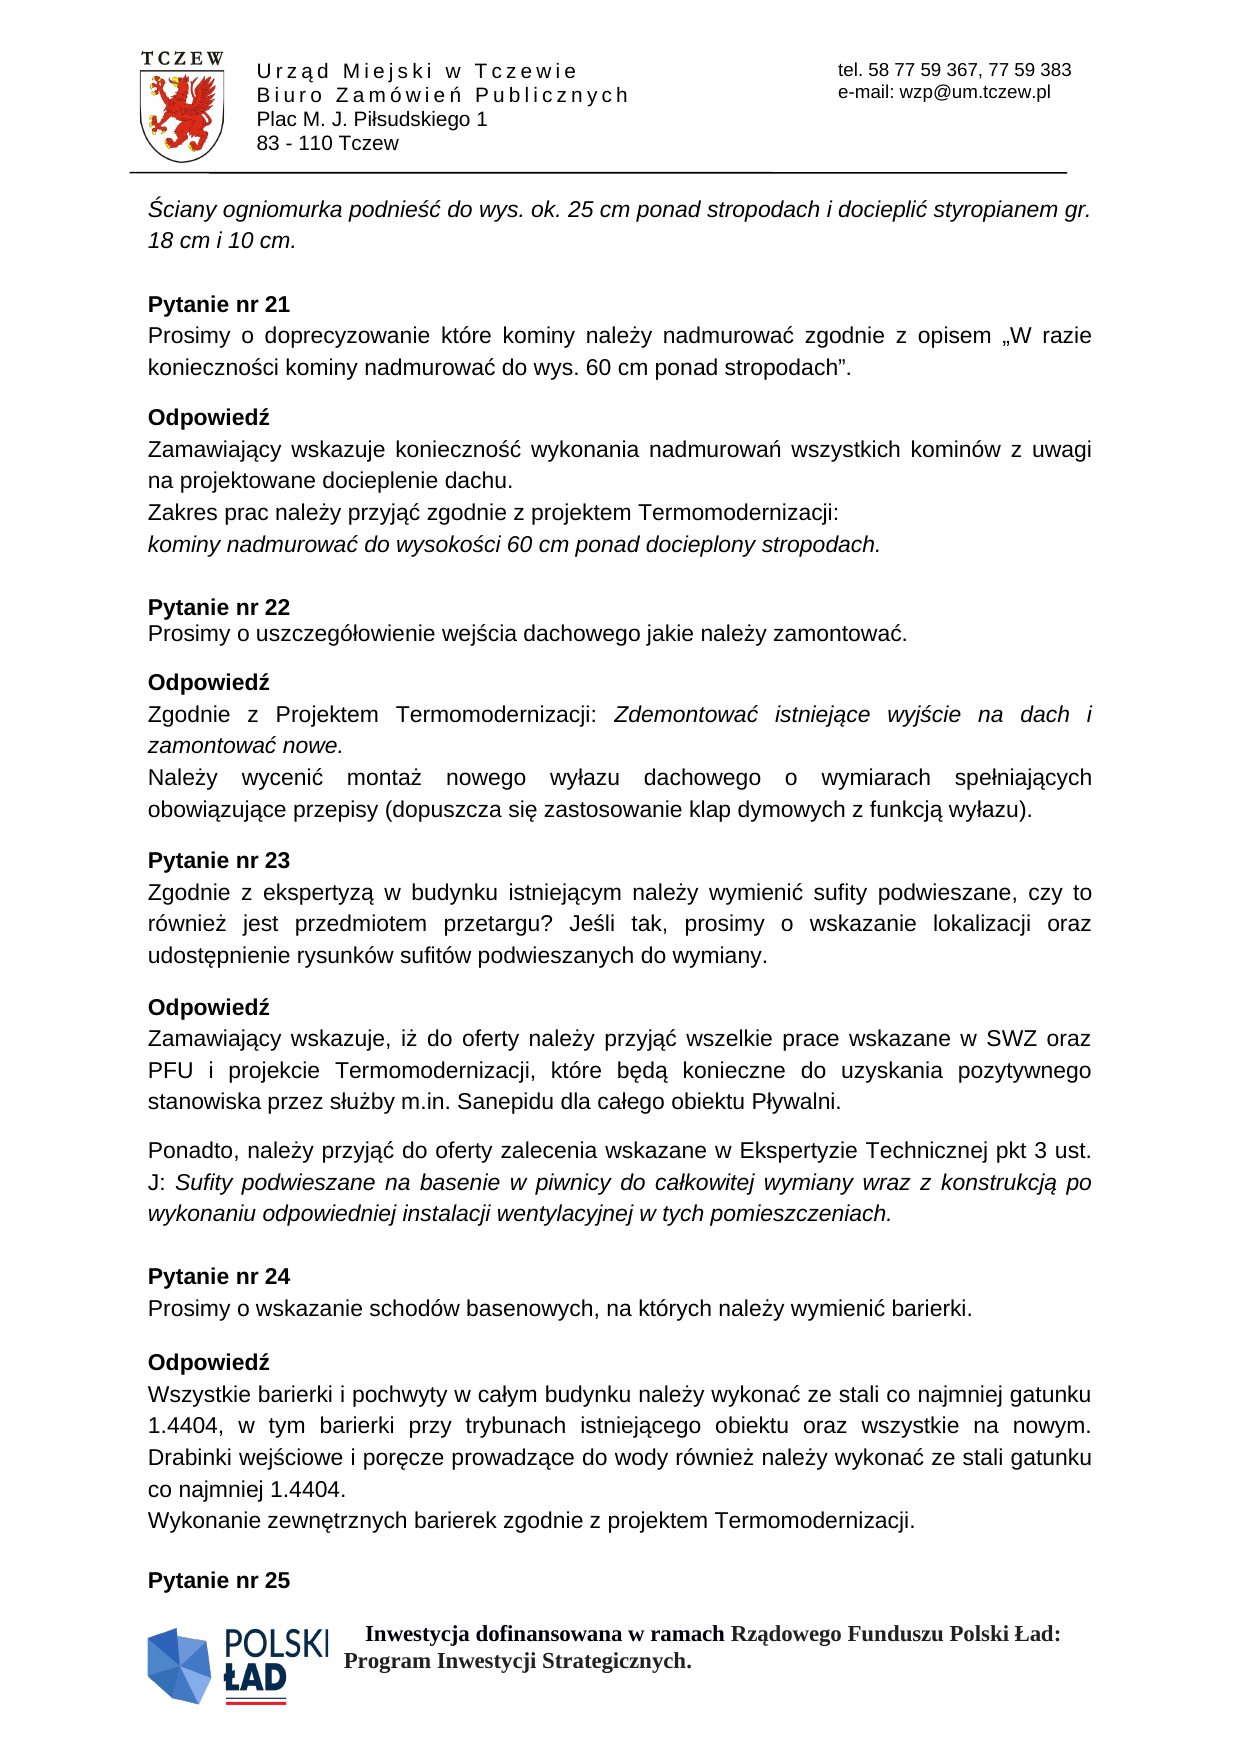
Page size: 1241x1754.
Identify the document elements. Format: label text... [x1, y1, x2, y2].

text Należy wycenić montaż nowego wyłazu dachowego o wymiarach spełniających obowiązujące przepisy (dopuszcza się zastosowanie klap dymowych z funkcją wyłazu). [148, 764, 1093, 822]
text Odpowiedź [148, 669, 1093, 696]
text Ściany ogniomurka podnieść do wys. ok. 25 cm ponad stropodach i docieplić styropianem gr. 18 cm i 10 cm. [148, 196, 1093, 254]
text Pytanie nr 22 [148, 594, 1093, 620]
text Pytanie nr 23 [148, 847, 1093, 874]
text Prosimy o wskazanie schodów basenowych, na których należy wymienić barierki. [148, 1295, 1093, 1321]
text Wszystkie barierki i pochwyty w całym budynku należy wykonać ze stali co najmniej gatunku 1.4404, w tym barierki przy trybunach istniejącego obiektu oraz wszystkie na nowym. Drabinki wejściowe i poręcze prowadzące do wody również należy wykonać ze stali gatunku co najmniej 1.4404. [148, 1381, 1093, 1502]
text Zgodnie z ekspertyzą w budynku istniejącym należy wymienić sufity podwieszane, czy to również jest przedmiotem przetargu? Jeśli tak, prosimy o wskazanie lokalizacji oraz udostępnienie rysunków sufitów podwieszanych do wymiany. [148, 879, 1093, 968]
text Zamawiający wskazuje konieczność wykonania nadmurowań wszystkich kominów z uwagi na projektowane docieplenie dachu. [148, 436, 1093, 494]
text Zgodnie z Projektem Termomodernizacji: Zdemontować istniejące wyjście na dach i zamontować nowe. [148, 701, 1093, 759]
text kominy nadmurować do wysokości 60 cm ponad docieplony stropodach. [148, 531, 1093, 557]
text Odpowiedź [148, 404, 1093, 431]
text Prosimy o doprecyzowanie które kominy należy nadmurować zgodnie z opisem „W razie konieczności kominy nadmurować do wys. 60 cm ponad stropodach”. [148, 322, 1093, 380]
text Wykonanie zewnętrznych barierek zgodnie z projektem Termomodernizacji. [148, 1507, 1093, 1533]
text Pytanie nr 21 [148, 291, 1093, 317]
text Zakres prac należy przyjąć zgodnie z projektem Termomodernizacji: [148, 499, 1093, 525]
picture [139, 51, 225, 163]
text Prosimy o uszczegółowienie wejścia dachowego jakie należy zamontować. [148, 620, 1093, 646]
text Pytanie nr 24 [148, 1263, 1093, 1290]
text Pytanie nr 25 [148, 1567, 1093, 1594]
text Ponadto, należy przyjąć do oferty zalecenia wskazane w Ekspertyzie Technicznej pkt 3 ust. J: Sufity podwieszane na basenie w piwnicy do całkowitej wymiany wraz z konstrukcją po wykonaniu odpowiedniej instalacji wentylacyjnej w tych pomieszczeniach. [148, 1137, 1093, 1227]
text Zamawiający wskazuje, iż do oferty należy przyjąć wszelkie prace wskazane w SWZ oraz PFU i projekcie Termomodernizacji, które będą konieczne do uzyskania pozytywnego stanowiska przez służby m.in. Sanepidu dla całego obiektu Pływalni. [148, 1025, 1093, 1115]
text Odpowiedź [148, 1349, 1093, 1376]
text Odpowiedź [148, 994, 1093, 1020]
